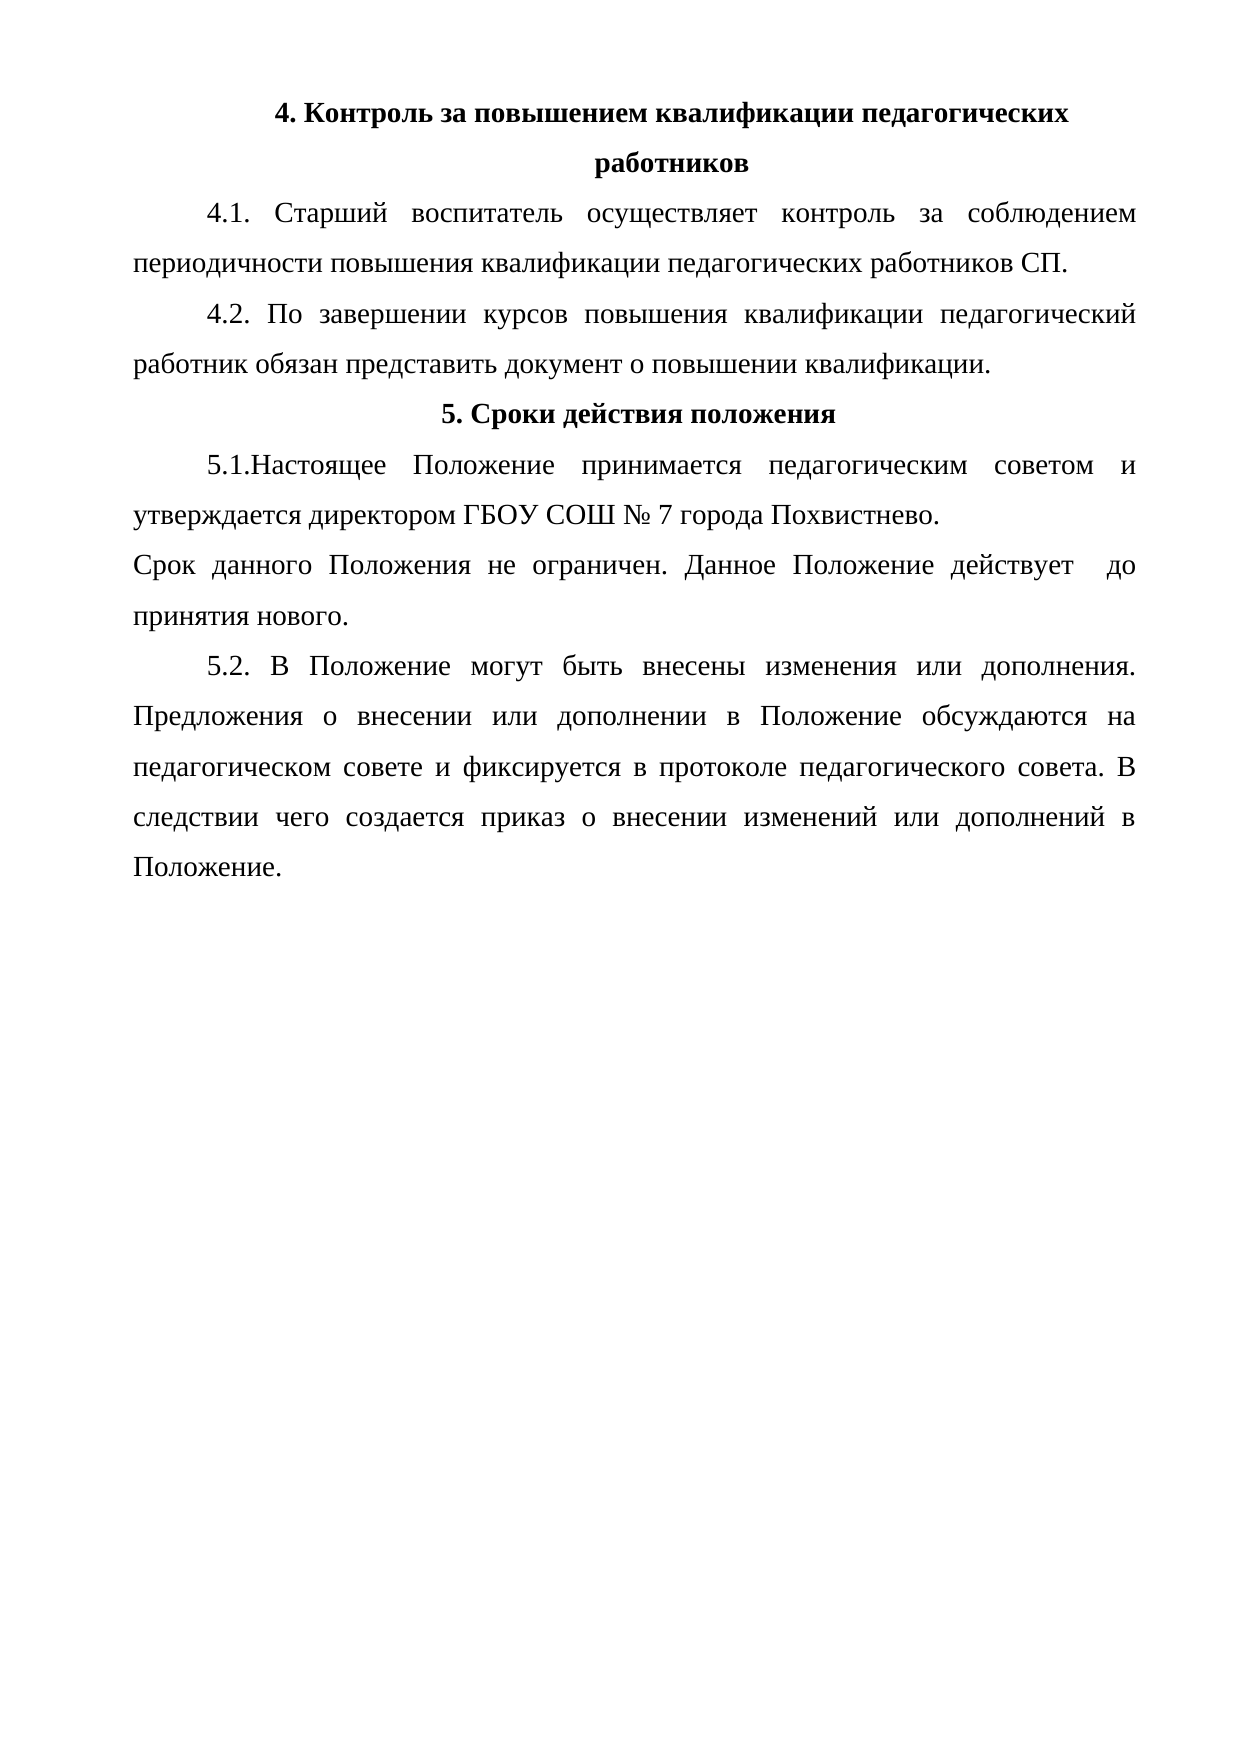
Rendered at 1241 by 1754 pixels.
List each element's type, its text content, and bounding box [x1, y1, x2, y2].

text 5.2. В Положение могут быть внесены изменения или дополнения. Предложения о внесении или дополнении в Положение обсуждаются на педагогическом совете и фиксируется в протоколе педагогического совета. В следствии чего создается приказ о внесении изменений или дополнений в Положение. [133, 648, 1137, 883]
text 4.2. По завершении курсов повышения квалификации педагогический работник обязан представить документ о повышении квалификации. [133, 296, 1137, 380]
text работников [133, 145, 1137, 178]
text 5.1.Настоящее Положение принимается педагогическим советом и утверждается директором ГБОУ СОШ № 7 города Похвистнево. [133, 447, 1137, 531]
text Срок данного Положения не ограничен. Данное Положение действует до принятия нового. [133, 547, 1137, 631]
text 4. Контроль за повышением квалификации педагогических [133, 95, 1137, 128]
text 5. Сроки действия положения [133, 397, 1137, 430]
text 4.1. Старший воспитатель осуществляет контроль за соблюдением периодичности повышения квалификации педагогических работников СП. [133, 195, 1137, 279]
